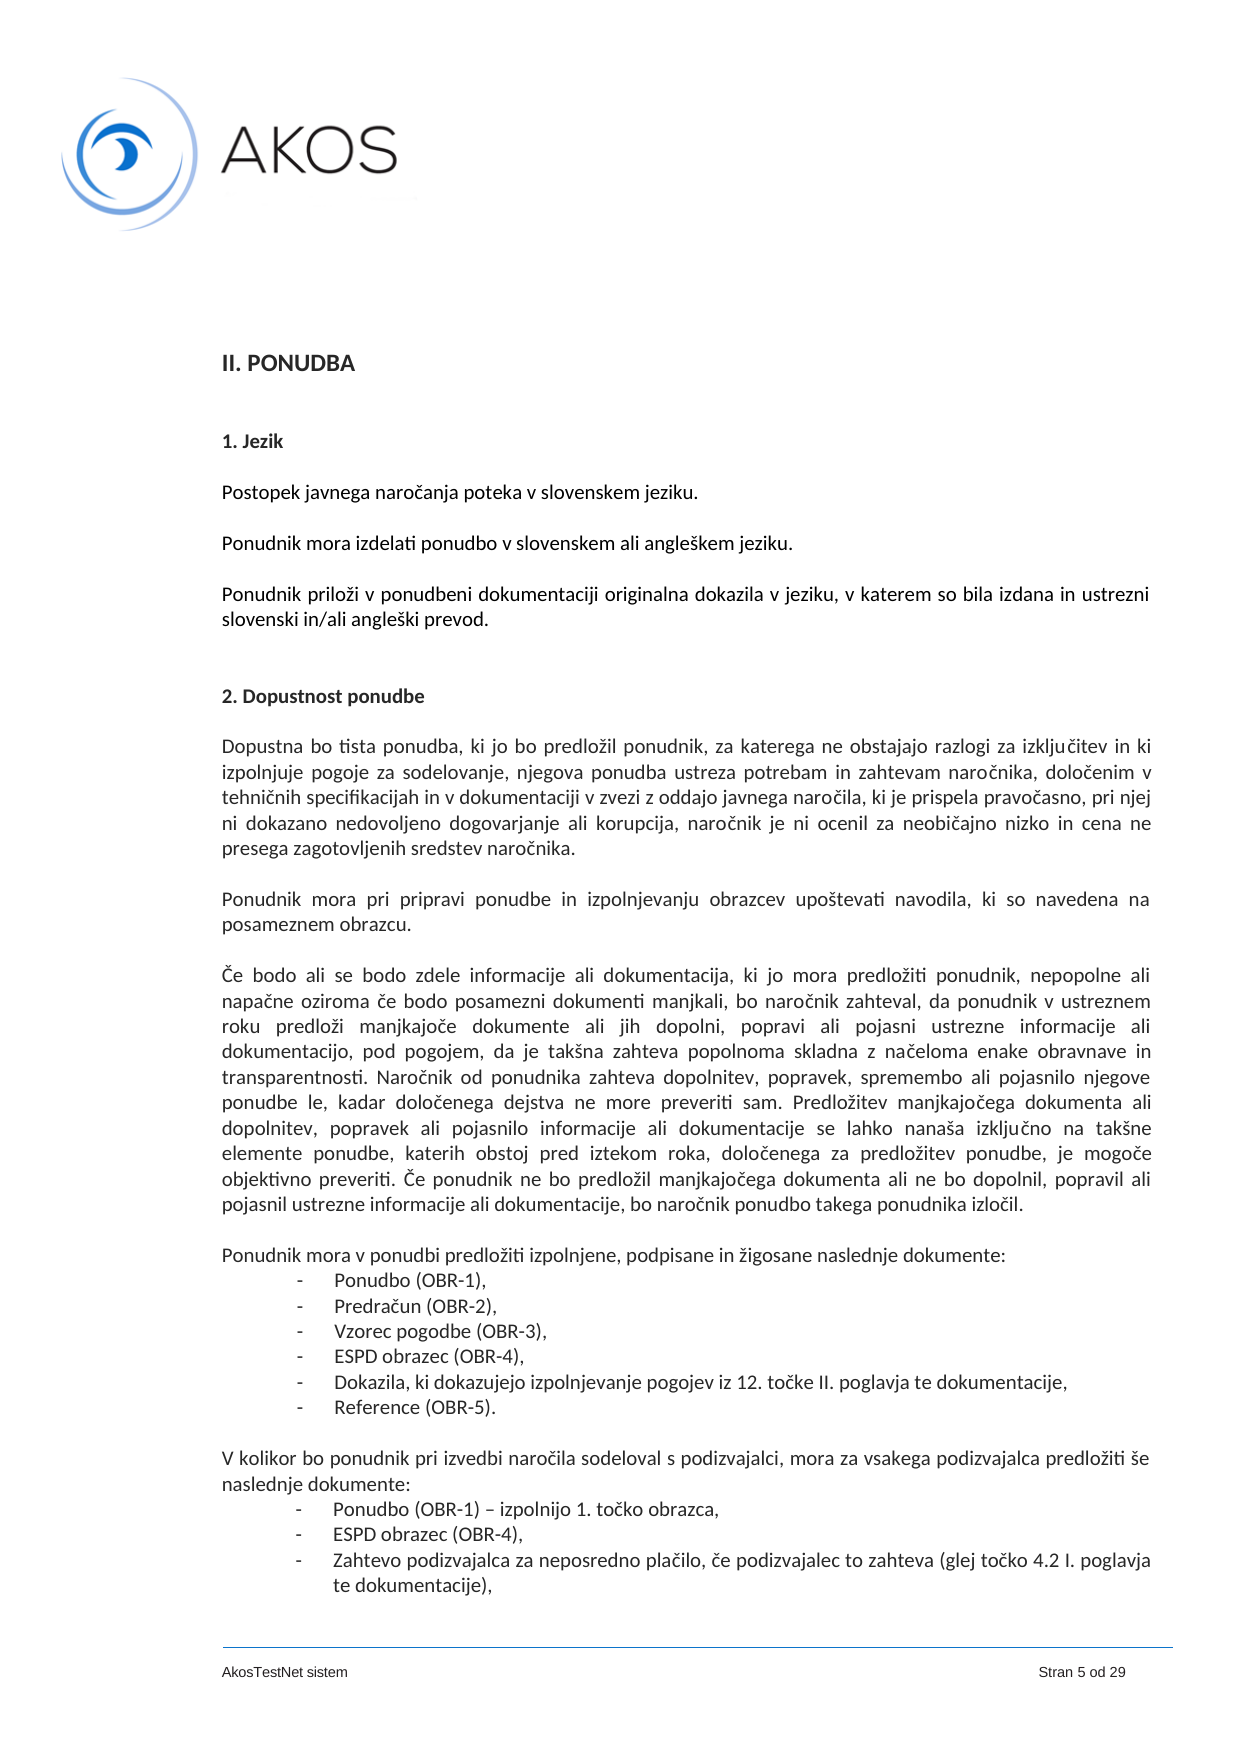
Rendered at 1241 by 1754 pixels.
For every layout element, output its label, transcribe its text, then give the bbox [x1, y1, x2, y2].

text Ponudnik mora pri pripravi ponudbe in izpolnjevanju obrazcev upoštevati navodila, ki so navedena na posameznem obrazcu. [222, 886, 1152, 937]
list ESPD obrazec (OBR-4), [297, 1344, 1152, 1369]
text Dopustna bo tista ponudba, ki jo bo predložil ponudnik, za katerega ne obstajajo razlogi za izključitev in ki izpolnjuje pogoje za sodelovanje, njegova ponudba ustreza potrebam in zahtevam naročnika, določenim v tehničnih specifikacijah in v dokumentaciji v zvezi z oddajo javnega naročila, ki je prispela pravočasno, pri njej ni dokazano nedovoljeno dogovarjanje ali korupcija, naročnik je ni ocenil za neobičajno nizko in cena ne presega zagotovljenih sredstev naročnika. [222, 734, 1152, 861]
text 2. Dopustnost ponudbe [222, 683, 1152, 708]
list Zahtevo podizvajalca za neposredno plačilo, če podizvajalec to zahteva (glej točko 4.2 I. poglavja te dokumentacije), [295, 1547, 1152, 1598]
list Vzorec pogodbe (OBR-3), [297, 1318, 1152, 1344]
text Postopek javnega naročanja poteka v slovenskem jeziku. [222, 479, 1152, 505]
text Če bodo ali se bodo zdele informacije ali dokumentacija, ki jo mora predložiti ponudnik, nepopolne ali napačne oziroma če bodo posamezni dokumenti manjkali, bo naročnik zahteval, da ponudnik v ustreznem roku predloži manjkajoče dokumente ali jih dopolni, popravi ali pojasni ustrezne informacije ali dokumentacijo, pod pogojem, da je takšna zahteva popolnoma skladna z načeloma enake obravnave in transparentnosti. Naročnik od ponudnika zahteva dopolnitev, popravek, spremembo ali pojasnilo njegove ponudbe le, kadar določenega dejstva ne more preveriti sam. Predložitev manjkajočega dokumenta ali dopolnitev, popravek ali pojasnilo informacije ali dokumentacije se lahko nanaša izključno na takšne elemente ponudbe, katerih obstoj pred iztekom roka, določenega za predložitev ponudbe, je mogoče objektivno preveriti. Če ponudnik ne bo predložil manjkajočega dokumenta ali ne bo dopolnil, popravil ali pojasnil ustrezne informacije ali dokumentacije, bo naročnik ponudbo takega ponudnika izločil. [222, 962, 1152, 1217]
text Ponudnik mora izdelati ponudbo v slovenskem ali angleškem jeziku. [222, 530, 1152, 556]
subtitle 1. Jezik [222, 429, 1152, 454]
list ESPD obrazec (OBR-4), [295, 1522, 1152, 1547]
picture [59, 73, 421, 235]
text Ponudnik priloži v ponudbeni dokumentaciji originalna dokazila v jeziku, v katerem so bila izdana in ustrezni slovenski in/ali angleški prevod. [222, 581, 1152, 632]
list Reference (OBR-5). [297, 1394, 1152, 1420]
list Dokazila, ki dokazujejo izpolnjevanje pogojev iz 12. točke II. poglavja te dokumentacije, [297, 1369, 1152, 1394]
list Ponudbo (OBR-1) – izpolnijo 1. točko obrazca, [295, 1496, 1152, 1522]
subtitle II. PONUDBA [222, 347, 1152, 378]
text V kolikor bo ponudnik pri izvedbi naročila sodeloval s podizvajalci, mora za vsakega podizvajalca predložiti še naslednje dokumente: [222, 1445, 1152, 1496]
text Ponudnik mora v ponudbi predložiti izpolnjene, podpisane in žigosane naslednje dokumente: [222, 1242, 1152, 1267]
list Ponudbo (OBR-1), [297, 1267, 1152, 1293]
list Predračun (OBR-2), [297, 1293, 1152, 1318]
